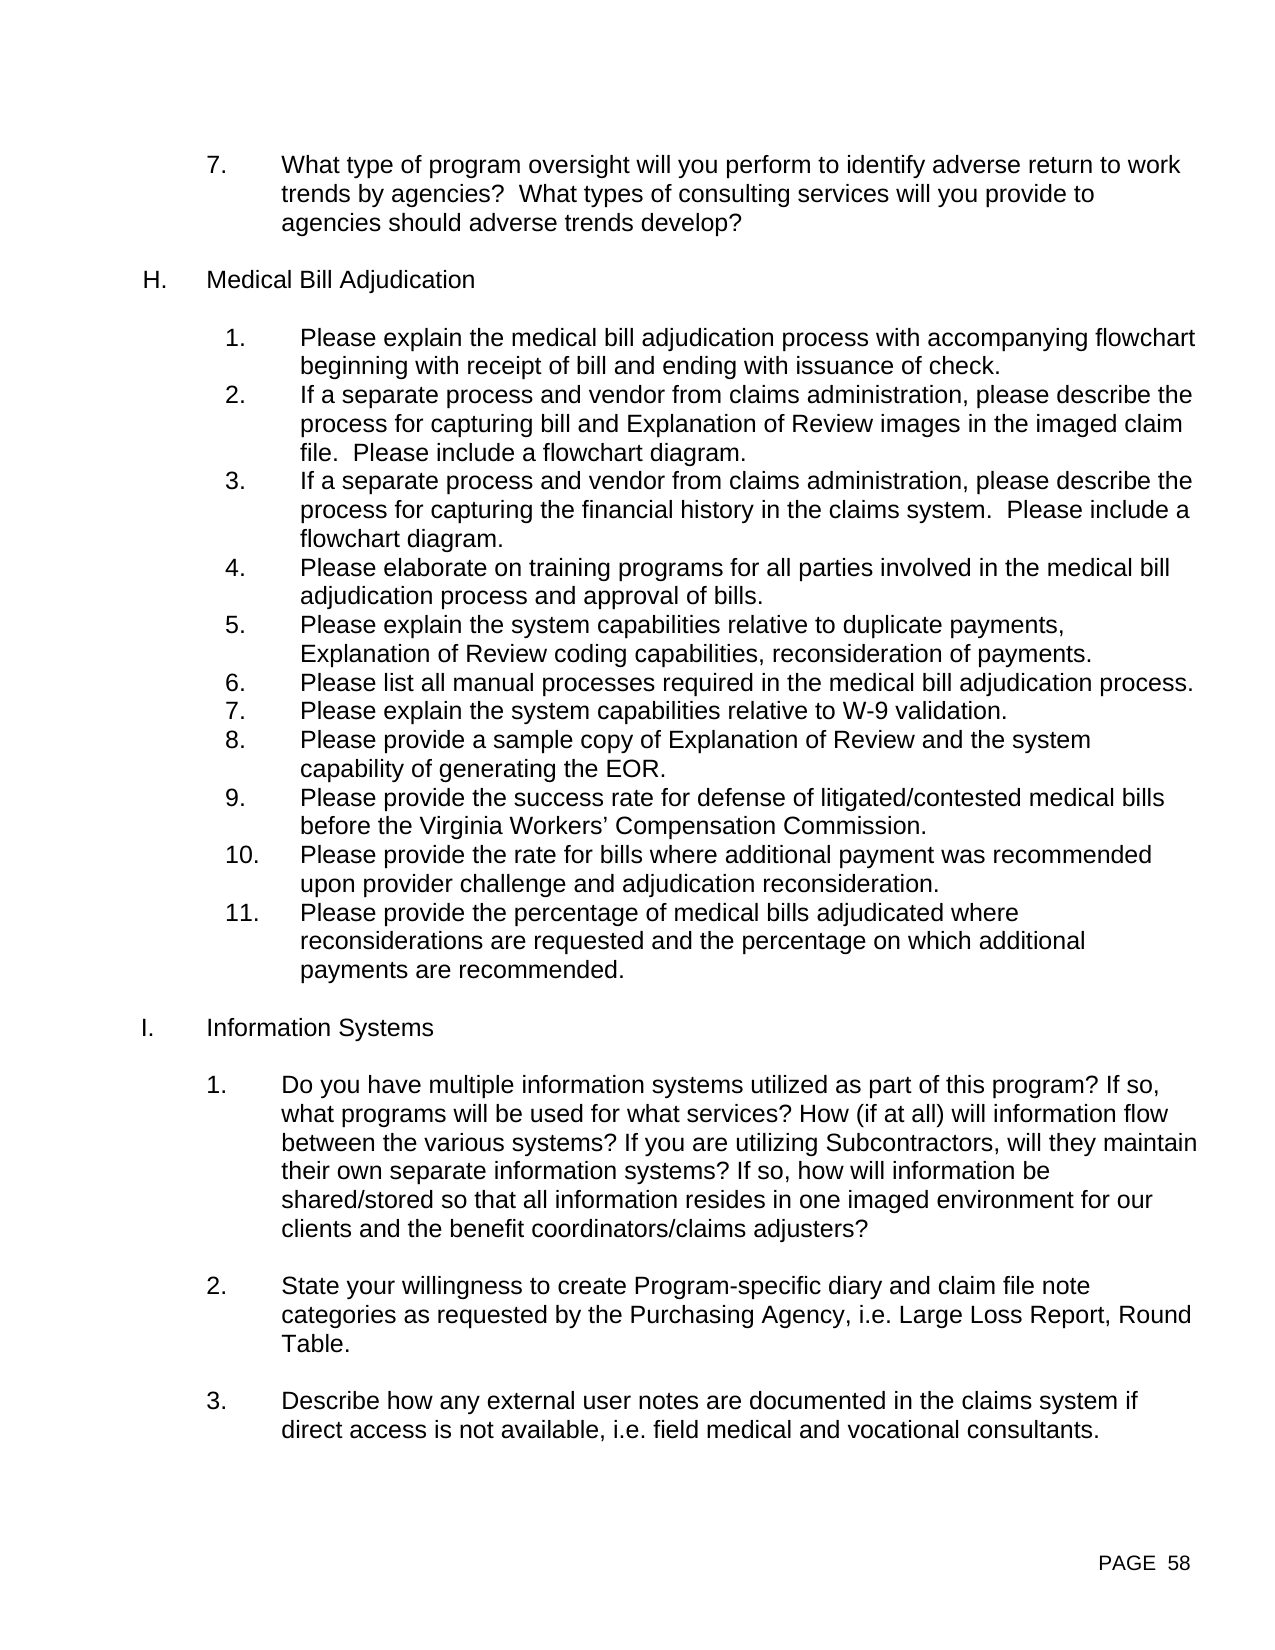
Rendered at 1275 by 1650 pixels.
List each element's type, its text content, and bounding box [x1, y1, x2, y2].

list Please list all manual processes required in the medical bill adjudication process. [225, 667, 1200, 696]
list Describe how any external user notes are documented in the claims system if direct access is not available, i.e. field medical and vocational consultants. [206, 1386, 1200, 1444]
list Please explain the system capabilities relative to W-9 validation. [225, 696, 1200, 725]
list Please provide the percentage of medical bills adjudicated where reconsiderations are requested and the percentage on which additional payments are recommended. [225, 897, 1200, 984]
list Please provide a sample copy of Explanation of Review and the system capability of generating the EOR. [225, 725, 1200, 782]
list State your willingness to create Program-specific diary and claim file note categories as requested by the Purchasing Agency, i.e. Large Loss Report, Round Table. [206, 1271, 1200, 1357]
list Please provide the success rate for defense of litigated/contested medical bills before the Virginia Workers’ Compensation Commission. [225, 782, 1200, 840]
list What type of program oversight will you perform to identify adverse return to work trends by agencies? What types of consulting services will you provide to agencies should adverse trends develop? [206, 150, 1200, 236]
list Please explain the medical bill adjudication process with accompanying flowchart beginning with receipt of bill and ending with issuance of check. [225, 322, 1200, 380]
list Do you have multiple information systems utilized as part of this program? If so, what programs will be used for what services? How (if at all) will information flow between the various systems? If you are utilizing Subcontractors, will they maintain their own separate information systems? If so, how will information be shared/stored so that all information resides in one imaged environment for our clients and the benefit coordinators/claims adjusters? [206, 1070, 1200, 1242]
list Please provide the rate for bills where additional payment was recommended upon provider challenge and adjudication reconsideration. [225, 840, 1200, 897]
list Information Systems [141, 1012, 1200, 1041]
list Please elaborate on training programs for all parties involved in the medical bill adjudication process and approval of bills. [225, 552, 1200, 610]
list If a separate process and vendor from claims administration, please describe the process for capturing the financial history in the claims system. Please include a flowchart diagram. [225, 466, 1200, 552]
list If a separate process and vendor from claims administration, please describe the process for capturing bill and Explanation of Review images in the imaged claim file. Please include a flowchart diagram. [225, 380, 1200, 466]
list Please explain the system capabilities relative to duplicate payments, Explanation of Review coding capabilities, reconsideration of payments. [225, 610, 1200, 667]
list Medical Bill Adjudication [142, 265, 1200, 294]
